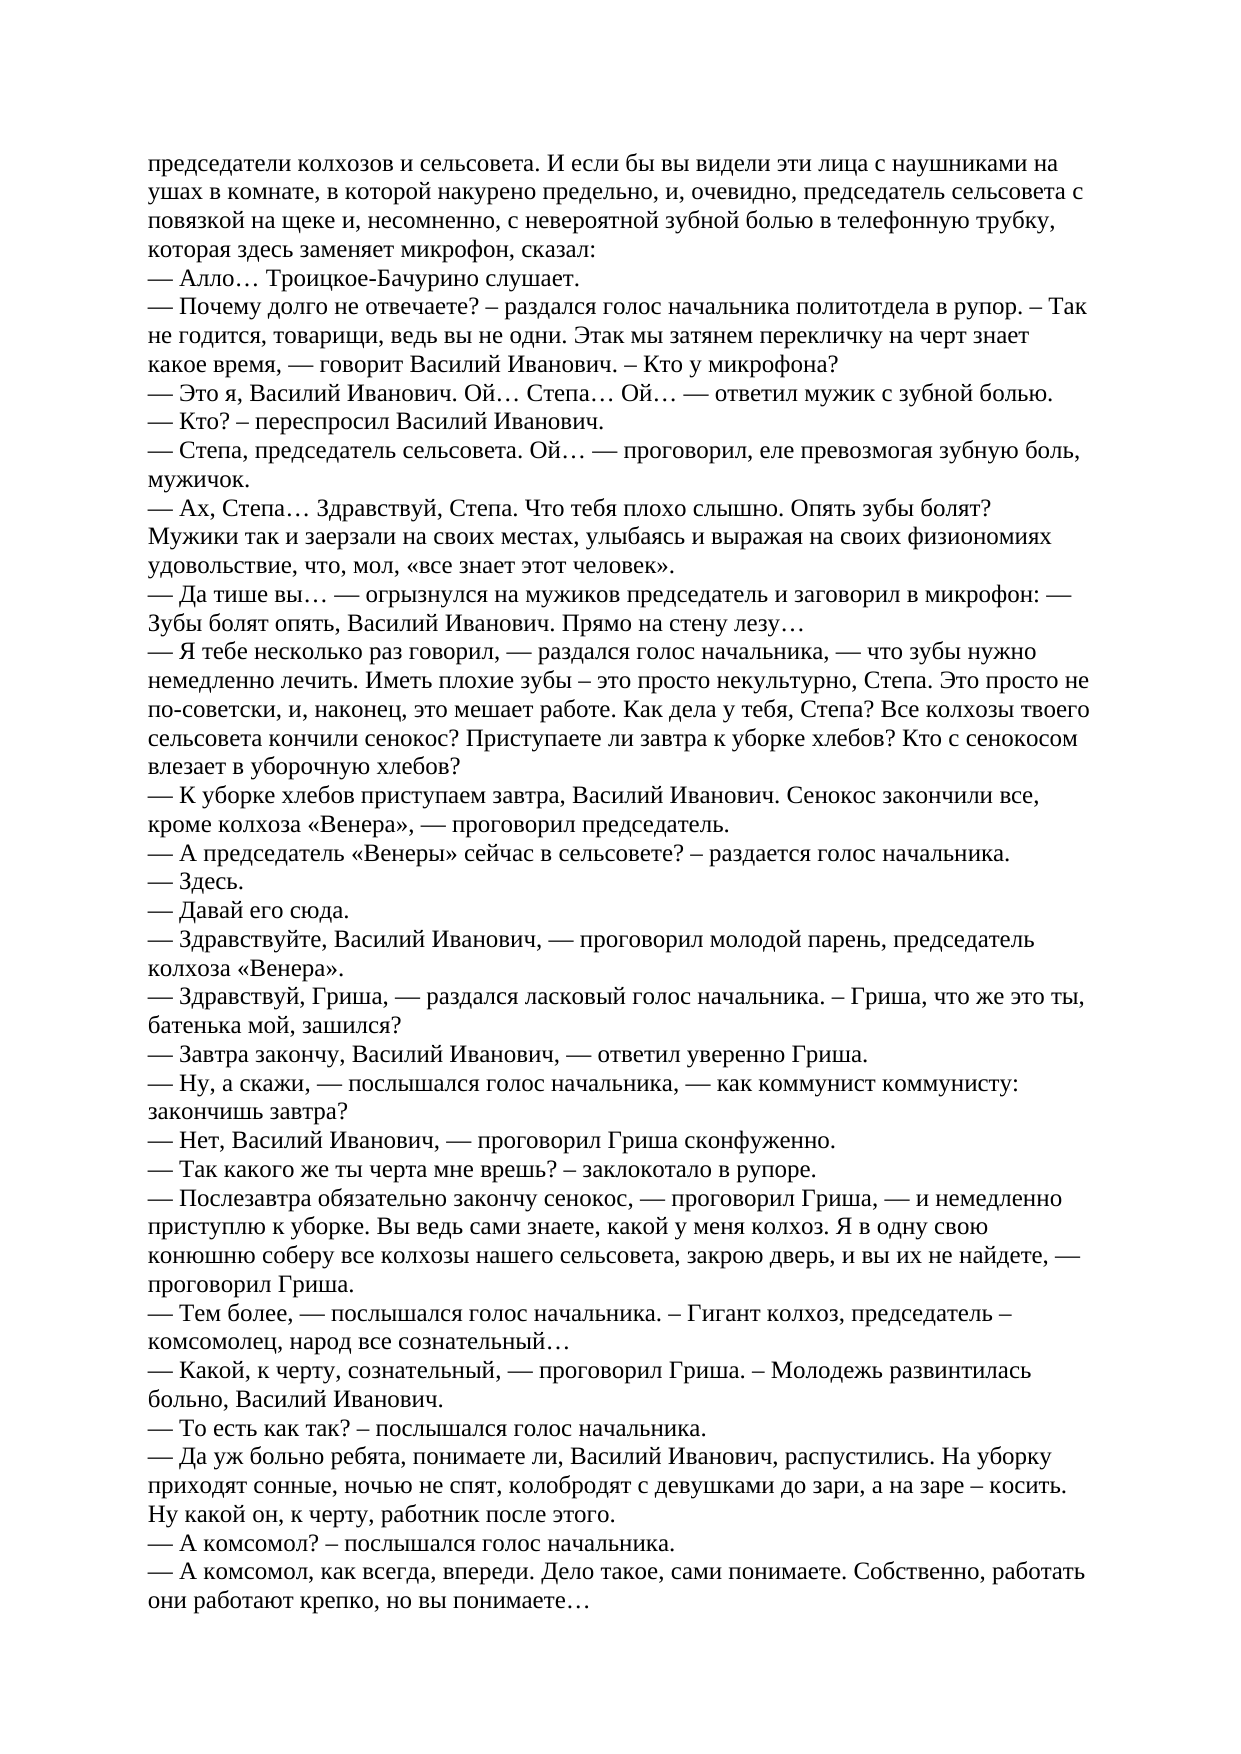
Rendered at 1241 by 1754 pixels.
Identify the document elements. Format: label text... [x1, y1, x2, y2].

text — А комсомол, как всегда, впереди. Дело такое, сами понимаете. Собственно, работать они работают крепко, но вы понимаете… [148, 1556, 1093, 1614]
text — А председатель «Венеры» сейчас в сельсовете? – раздается голос начальника. [148, 838, 1093, 866]
text — То есть как так? – послышался голос начальника. [148, 1413, 1093, 1441]
text — Почему долго не отвечаете? – раздался голос начальника политотдела в рупор. – Так не годится, товарищи, ведь вы не одни. Этак мы затянем перекличку на черт знает какое время, — говорит Василий Иванович. – Кто у микрофона? [148, 291, 1093, 378]
text — Послезавтра обязательно закончу сенокос, — проговорил Гриша, — и немедленно приступлю к уборке. Вы ведь сами знаете, какой у меня колхоз. Я в одну свою конюшню соберу все колхозы нашего сельсовета, закрою дверь, и вы их не найдете, — проговорил Гриша. [148, 1183, 1093, 1298]
text — Да тише вы… — огрызнулся на мужиков председатель и заговорил в микрофон: — Зубы болят опять, Василий Иванович. Прямо на стену лезу… [148, 579, 1093, 636]
text — Здравствуй, Гриша, — раздался ласковый голос начальника. – Гриша, что же это ты, батенька мой, зашился? [148, 981, 1093, 1039]
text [148, 148, 1093, 263]
text — Какой, к черту, сознательный, — проговорил Гриша. – Молодежь развинтилась больно, Василий Иванович. [148, 1355, 1093, 1413]
text — Давай его сюда. [148, 895, 1093, 924]
text — Здесь. [148, 866, 1093, 895]
text — Алло… Троицкое-Бачурино слушает. [148, 263, 1093, 291]
text — К уборке хлебов приступаем завтра, Василий Иванович. Сенокос закончили все, кроме колхоза «Венера», — проговорил председатель. [148, 780, 1093, 838]
text Мужики так и заерзали на своих местах, улыбаясь и выражая на своих физиономиях удовольствие, что, мол, «все знает этот человек». [148, 521, 1093, 579]
text — Так какого же ты черта мне врешь? – заклокотало в рупоре. [148, 1154, 1093, 1183]
text — Тем более, — послышался голос начальника. – Гигант колхоз, председатель – комсомолец, народ все сознательный… [148, 1298, 1093, 1355]
text — Ну, а скажи, — послышался голос начальника, — как коммунист коммунисту: закончишь завтра? [148, 1068, 1093, 1125]
text — Нет, Василий Иванович, — проговорил Гриша сконфуженно. [148, 1125, 1093, 1154]
text — Кто? – переспросил Василий Иванович. [148, 406, 1093, 435]
text — Ах, Степа… Здравствуй, Степа. Что тебя плохо слышно. Опять зубы болят? [148, 493, 1093, 521]
text — Это я, Василий Иванович. Ой… Степа… Ой… — ответил мужик с зубной болью. [148, 378, 1093, 406]
text — Завтра закончу, Василий Иванович, — ответил уверенно Гриша. [148, 1039, 1093, 1068]
text — Степа, председатель сельсовета. Ой… — проговорил, еле превозмогая зубную боль, мужичок. [148, 435, 1093, 493]
text — Я тебе несколько раз говорил, — раздался голос начальника, — что зубы нужно немедленно лечить. Иметь плохие зубы – это просто некультурно, Степа. Это просто не по-советски, и, наконец, это мешает работе. Как дела у тебя, Степа? Все колхозы твоего сельсовета кончили сенокос? Приступаете ли завтра к уборке хлебов? Кто с сенокосом влезает в уборочную хлебов? [148, 636, 1093, 780]
text — А комсомол? – послышался голос начальника. [148, 1528, 1093, 1556]
text — Здравствуйте, Василий Иванович, — проговорил молодой парень, председатель колхоза «Венера». [148, 924, 1093, 981]
text — Да уж больно ребята, понимаете ли, Василий Иванович, распустились. На уборку приходят сонные, ночью не спят, колобродят с девушками до зари, а на заре – косить. Ну какой он, к черту, работник после этого. [148, 1441, 1093, 1528]
